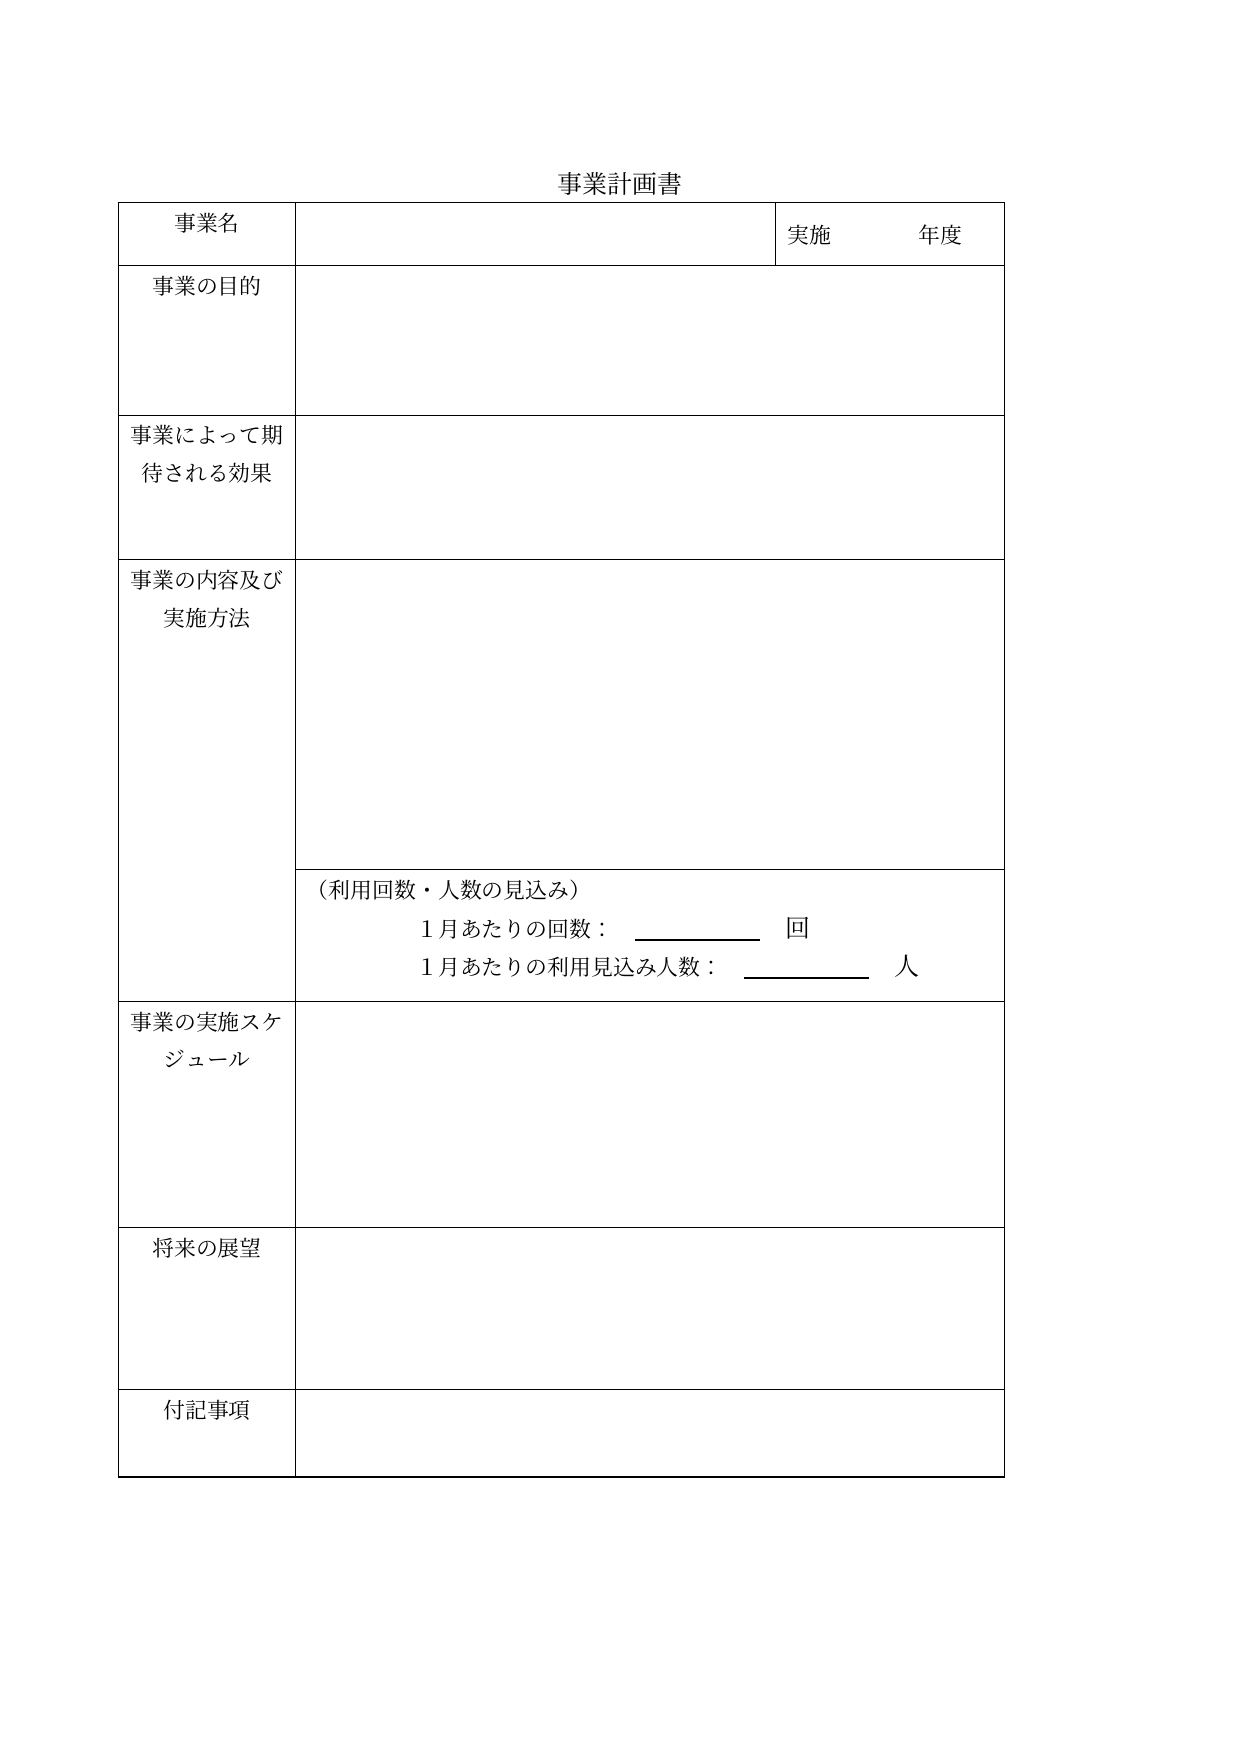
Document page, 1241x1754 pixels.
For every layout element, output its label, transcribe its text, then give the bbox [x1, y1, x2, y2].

table_cell （利用回数・人数の見込み） １月あたりの回数： 回 １月あたりの利用見込み人数： 人 [296, 870, 1004, 1001]
table_header 事業名 [119, 203, 295, 265]
table_cell [296, 266, 1004, 414]
table_cell 事業によって期待される効果 [119, 416, 295, 559]
table_cell 事業の内容及び実施方法 [119, 560, 295, 1001]
table_cell [296, 1002, 1004, 1227]
table_cell [296, 560, 1004, 869]
table_cell [296, 1390, 1004, 1476]
table_cell [296, 1228, 1004, 1389]
table_cell [296, 416, 1004, 559]
table_cell 付記事項 [119, 1390, 295, 1476]
table_cell 将来の展望 [119, 1228, 295, 1389]
text 事業計画書 [118, 164, 1122, 202]
table_header 実施 年度 [776, 203, 1004, 265]
table_cell 事業の実施スケジュール [119, 1002, 295, 1227]
table_cell 事業の目的 [119, 266, 295, 414]
table_header [296, 203, 775, 265]
